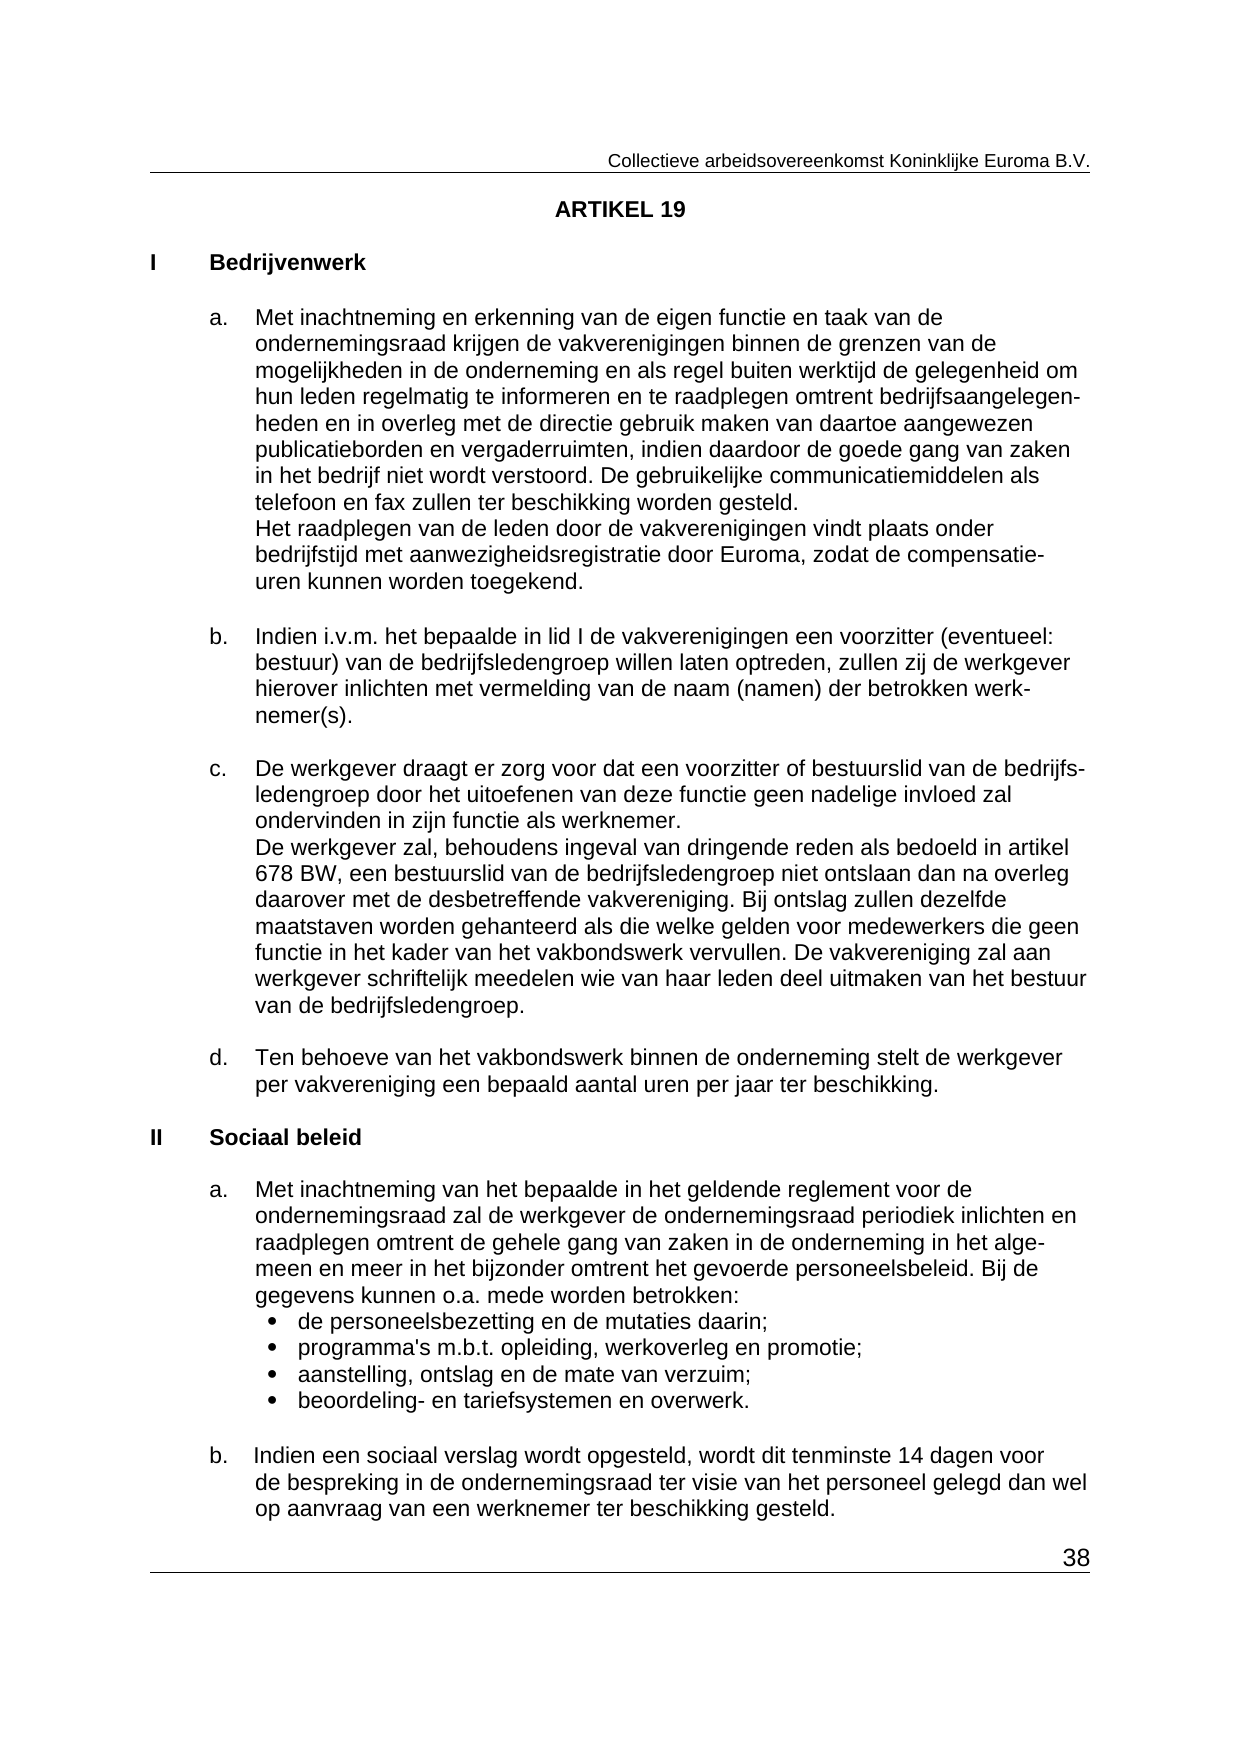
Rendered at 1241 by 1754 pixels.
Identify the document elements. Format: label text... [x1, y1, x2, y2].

text Het raadplegen van de leden door de vakverenigingen vindt plaats onder bedrijfstijd met aanwezigheidsregistratie door Euroma, zodat de compensatie-uren kunnen worden toegekend. [150, 515, 1090, 594]
text II Sociaal beleid [150, 1123, 1090, 1150]
list de personeelsbezetting en de mutaties daarin; [268, 1308, 1090, 1334]
text ARTIKEL 19 [150, 196, 1090, 223]
list aanstelling, ontslag en de mate van verzuim; [268, 1361, 1090, 1387]
text b. Indien een sociaal verslag wordt opgesteld, wordt dit tenminste 14 dagen voor [150, 1442, 1090, 1468]
text De werkgever zal, behoudens ingeval van dringende reden als bedoeld in artikel 678 BW, een bestuurslid van de bedrijfsledengroep niet ontslaan dan na overleg daarover met de desbetreffende vakvereniging. Bij ontslag zullen dezelfde maatstaven worden gehanteerd als die welke gelden voor medewerkers die geen functie in het kader van het vakbondswerk vervullen. De vakvereniging zal aan werkgever schriftelijk meedelen wie van haar leden deel uitmaken van het bestuur van de bedrijfsledengroep. [150, 833, 1090, 1018]
text b. Indien i.v.m. het bepaalde in lid I de vakverenigingen een voorzitter (eventueel: bestuur) van de bedrijfsledengroep willen laten optreden, zullen zij de werkgever hierover inlichten met vermelding van de naam (namen) der betrokken werknemer(s). [150, 623, 1090, 728]
list beoordeling- en tariefsystemen en overwerk. [268, 1387, 1090, 1413]
list programma's m.b.t. opleiding, werkoverleg en promotie; [268, 1334, 1090, 1361]
text de bespreking in de ondernemingsraad ter visie van het personeel gelegd dan wel op aanvraag van een werknemer ter beschikking gesteld. [150, 1468, 1090, 1521]
text ledengroep door het uitoefenen van deze functie geen nadelige invloed zal ondervinden in zijn functie als werknemer. [150, 781, 1090, 833]
text a. Met inachtneming van het bepaalde in het geldende reglement voor de ondernemingsraad zal de werkgever de ondernemingsraad periodiek inlichten en raadplegen omtrent de gehele gang van zaken in de onderneming in het algemeen en meer in het bijzonder omtrent het gevoerde personeelsbeleid. Bij de gegevens kunnen o.a. mede worden betrokken: [150, 1176, 1090, 1308]
text I Bedrijvenwerk [150, 249, 1090, 275]
text d. Ten behoeve van het vakbondswerk binnen de onderneming stelt de werkgever per vakvereniging een bepaald aantal uren per jaar ter beschikking. [150, 1044, 1090, 1097]
text a. Met inachtneming en erkenning van de eigen functie en taak van de ondernemingsraad krijgen de vakverenigingen binnen de grenzen van de mogelijkheden in de onderneming en als regel buiten werktijd de gelegenheid om hun leden regelmatig te informeren en te raadplegen omtrent bedrijfsaangelegenheden en in overleg met de directie gebruik maken van daartoe aangewezen publicatieborden en vergaderruimten, indien daardoor de goede gang van zaken in het bedrijf niet wordt verstoord. De gebruikelijke communicatiemiddelen als telefoon en fax zullen ter beschikking worden gesteld. [150, 304, 1090, 515]
text c. De werkgever draagt er zorg voor dat een voorzitter of bestuurslid van de bedrijfs- [150, 754, 1090, 781]
